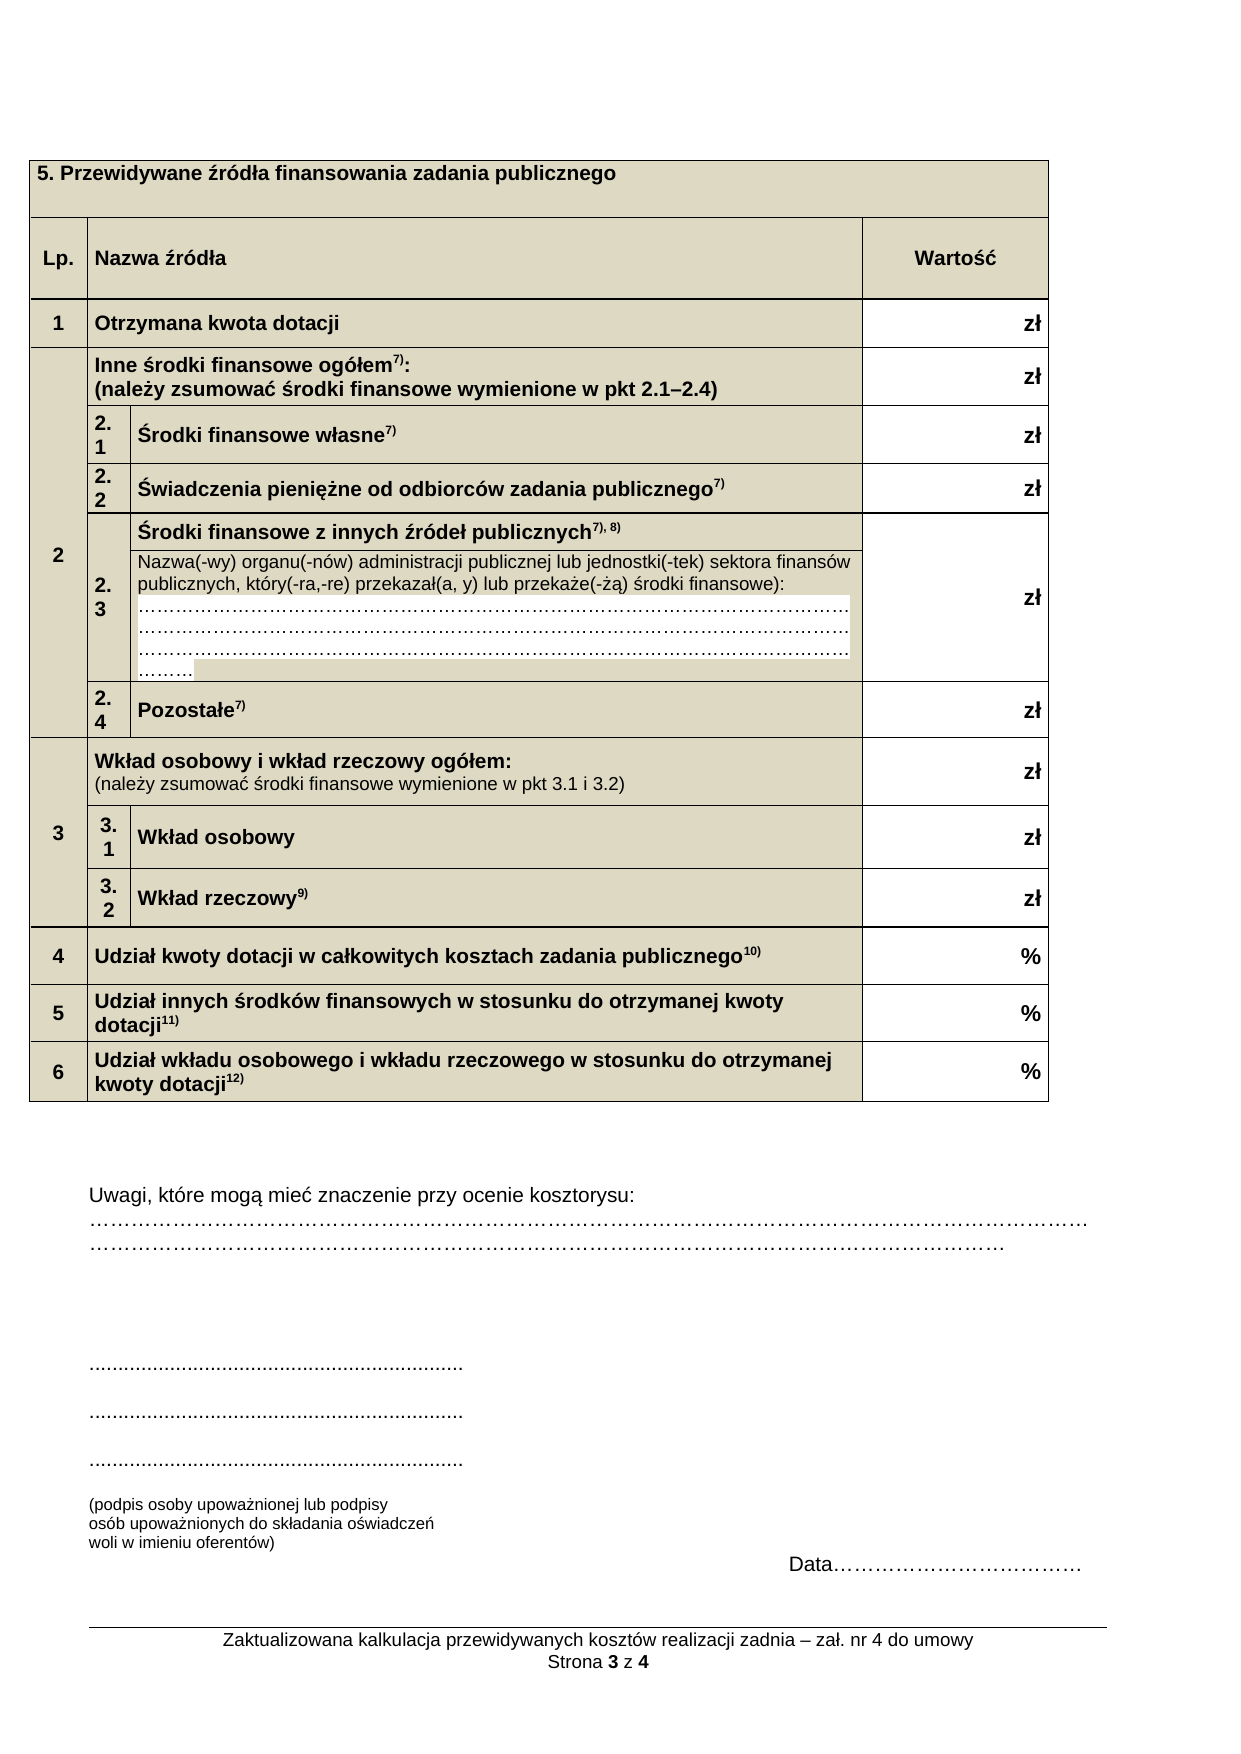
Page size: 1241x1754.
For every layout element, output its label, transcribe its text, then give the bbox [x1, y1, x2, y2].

table_cell Pozostałe7) [131, 682, 862, 737]
table_cell Wartość [863, 218, 1048, 298]
table_cell 2.4 [88, 682, 130, 737]
table_cell Wkład osobowy i wkład rzeczowy ogółem: (należy zsumować środki finansowe wymienione w pkt 3.1 i 3.2) [88, 738, 862, 805]
table_cell Udział kwoty dotacji w całkowitych kosztach zadania publicznego10) [88, 928, 862, 984]
table_cell % [863, 985, 1048, 1041]
table_cell 3 [30, 738, 87, 926]
table_cell Środki finansowe z innych źródeł publicznych7), 8) [131, 514, 862, 550]
table_cell 3.2 [88, 869, 130, 926]
text Uwagi, które mogą mieć znaczenie przy ocenie kosztorysu: [89, 1183, 1107, 1207]
table_cell zł [863, 514, 1048, 681]
table_cell zł [863, 464, 1048, 512]
table_cell Świadczenia pieniężne od odbiorców zadania publicznego7) [131, 464, 862, 512]
text woli w imieniu oferentów) [89, 1533, 1107, 1552]
table_cell Środki finansowe własne7) [131, 406, 862, 463]
text ................................................................. [89, 1399, 1107, 1423]
table_cell zł [863, 406, 1048, 463]
table_cell % [863, 1042, 1048, 1101]
table_cell zł [863, 738, 1048, 805]
table_cell zł [863, 348, 1048, 405]
table_cell Wkład osobowy [131, 806, 862, 868]
table_cell 2.2 [88, 464, 130, 512]
table_cell Wkład rzeczowy9) [131, 869, 862, 926]
table_cell Nazwa źródła [88, 218, 862, 298]
text ................................................................. [89, 1447, 1107, 1471]
table_cell 3.1 [88, 806, 130, 868]
table_cell Inne środki finansowe ogółem7): (należy zsumować środki finansowe wymienione w pkt 2.1–2.4) [88, 348, 862, 405]
text Data……………………………… [89, 1552, 1107, 1576]
table_cell 1 [30, 299, 87, 347]
table_cell zł [863, 682, 1048, 737]
table_cell % [863, 928, 1048, 984]
text …………………………………………………………………………………………………………………………………………………………………………………………………………………………………………………… [89, 1207, 1107, 1255]
table_cell zł [863, 806, 1048, 868]
table_cell zł [863, 300, 1048, 347]
table_cell 6 [30, 1042, 87, 1101]
table_cell 5 [30, 985, 87, 1041]
table_cell 2.3 [88, 514, 130, 681]
table_cell 4 [30, 927, 87, 984]
text osób upoważnionych do składania oświadczeń [89, 1514, 1107, 1533]
text ................................................................. [89, 1351, 1107, 1375]
table_cell zł [863, 869, 1048, 926]
table_cell Otrzymana kwota dotacji [88, 300, 862, 347]
table_cell Nazwa(-wy) organu(-nów) administracji publicznej lub jednostki(-tek) sektora finansów publicznych, który(-ra,-re) przekazał(a, y) lub przekaże(-żą) środki finansowe): ……………………………………………………………………………………………………………………………………………………………………………………………………………………………………………………………………………………………………………………… [131, 551, 862, 681]
table_cell Udział wkładu osobowego i wkładu rzeczowego w stosunku do otrzymanej kwoty dotacji12) [88, 1042, 862, 1101]
table_cell 2.1 [88, 406, 130, 463]
table_cell Lp. [30, 218, 87, 298]
table_cell Udział innych środków finansowych w stosunku do otrzymanej kwoty dotacji11) [88, 985, 862, 1041]
text (podpis osoby upoważnionej lub podpisy [89, 1494, 1107, 1514]
table_cell 2 [30, 348, 87, 737]
table_header 5. Przewidywane źródła finansowania zadania publicznego [30, 161, 1048, 217]
